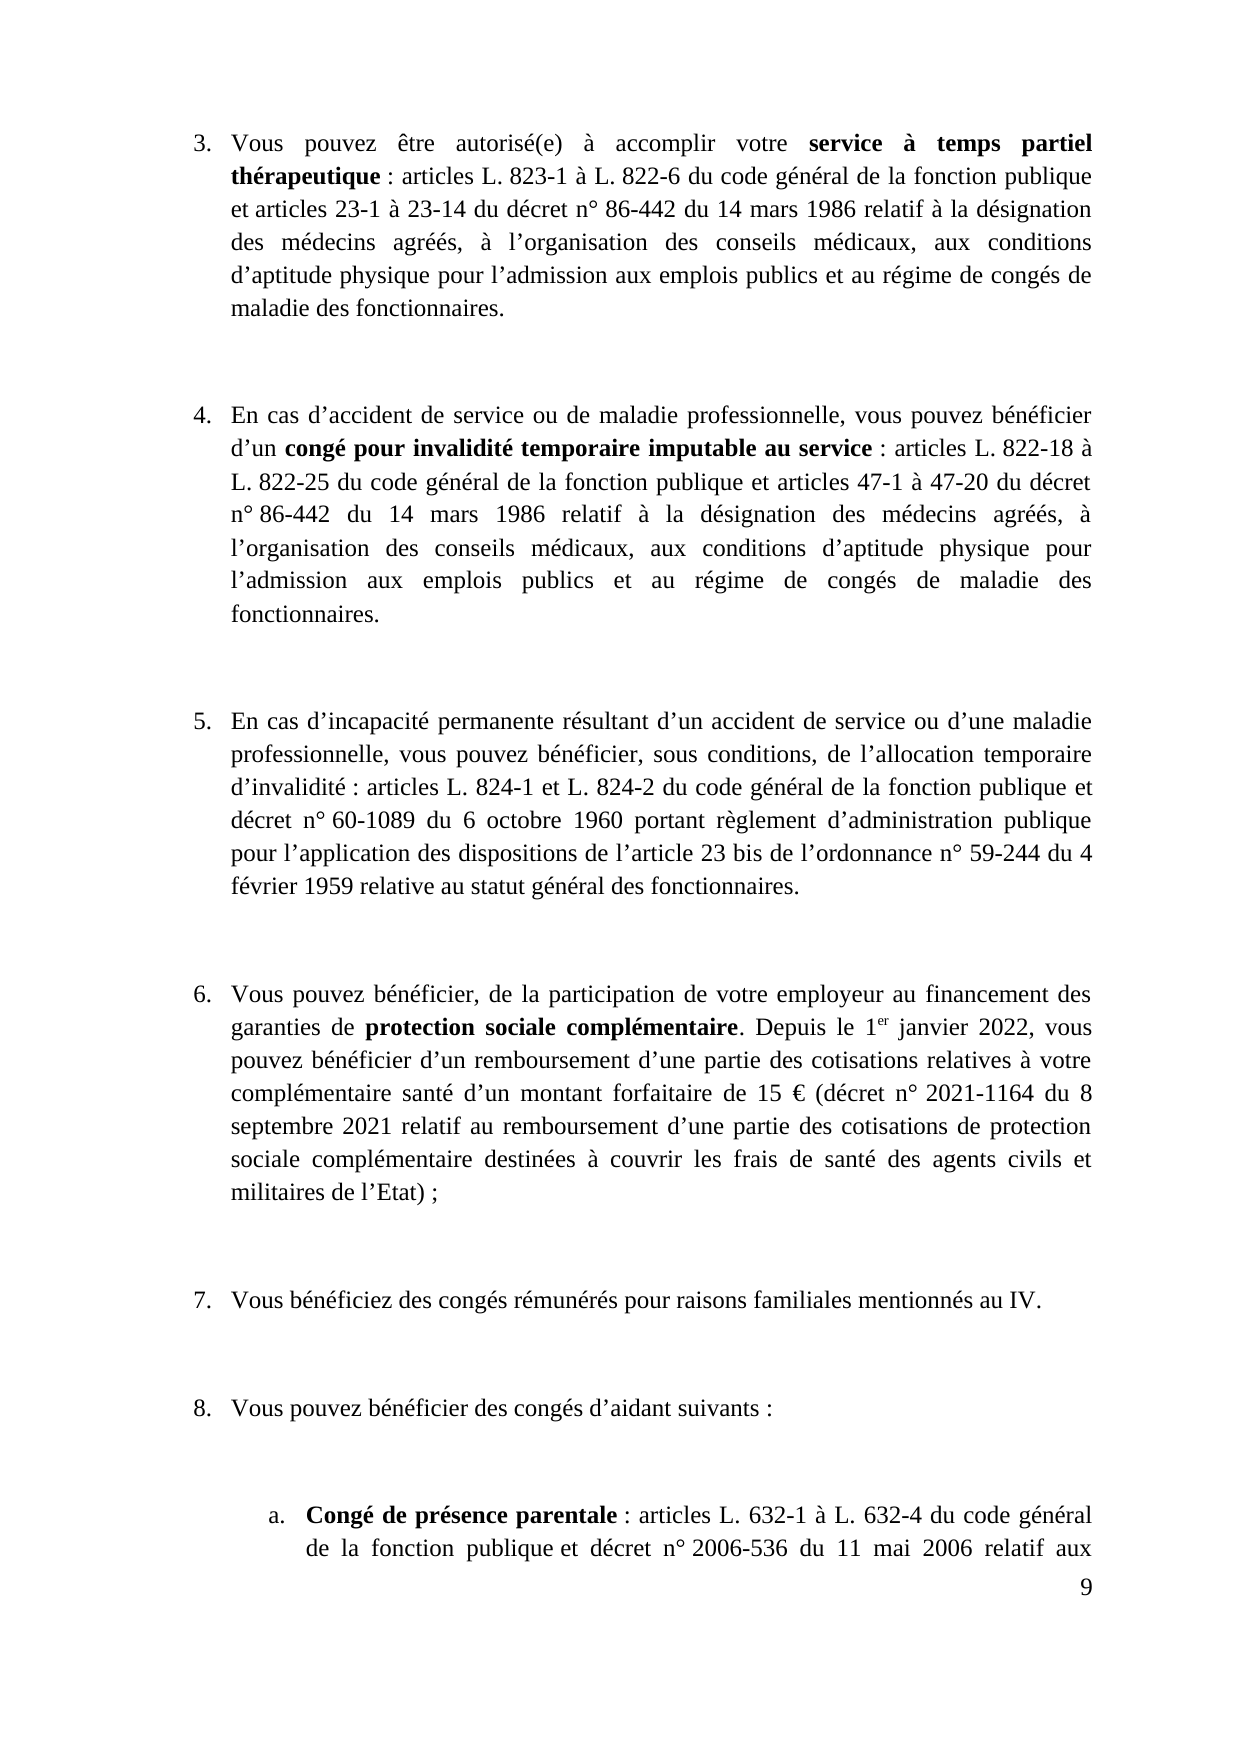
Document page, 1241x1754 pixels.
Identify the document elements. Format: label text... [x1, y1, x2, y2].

list Vous pouvez bénéficier, de la participation de votre employeur au financement des garanties de protection sociale complémentaire. Depuis le 1er janvier 2022, vous pouvez bénéficier d’un remboursement d’une partie des cotisations relatives à votre complémentaire santé d’un montant forfaitaire de 15 € (décret n° 2021-1164 du 8 septembre 2021 relatif au remboursement d’une partie des cotisations de protection sociale complémentaire destinées à couvrir les frais de santé des agents civils et militaires de l’Etat) ; [193, 979, 1092, 1206]
list Vous pouvez bénéficier des congés d’aidant suivants : [193, 1393, 1092, 1421]
list En cas d’accident de service ou de maladie professionnelle, vous pouvez bénéficier d’un congé pour invalidité temporaire imputable au service : articles L. 822-18 à L. 822-25 du code général de la fonction publique et articles 47-1 à 47-20 du décret n° 86-442 du 14 mars 1986 relatif à la désignation des médecins agréés, à l’organisation des conseils médicaux, aux conditions d’aptitude physique pour l’admission aux emplois publics et au régime de congés de maladie des fonctionnaires. [193, 401, 1092, 627]
list Vous pouvez être autorisé(e) à accomplir votre service à temps partiel thérapeutique : articles L. 823-1 à L. 822-6 du code général de la fonction publique et articles 23-1 à 23-14 du décret n° 86-442 du 14 mars 1986 relatif à la désignation des médecins agréés, à l’organisation des conseils médicaux, aux conditions d’aptitude physique pour l’admission aux emplois publics et au régime de congés de maladie des fonctionnaires. [193, 128, 1092, 322]
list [268, 1500, 1092, 1562]
list En cas d’incapacité permanente résultant d’un accident de service ou d’une maladie professionnelle, vous pouvez bénéficier, sous conditions, de l’allocation temporaire d’invalidité : articles L. 824-1 et L. 824-2 du code général de la fonction publique et décret n° 60-1089 du 6 octobre 1960 portant règlement d’administration publique pour l’application des dispositions de l’article 23 bis de l’ordonnance n° 59-244 du 4 février 1959 relative au statut général des fonctionnaires. [193, 706, 1092, 900]
list Vous bénéficiez des congés rémunérés pour raisons familiales mentionnés au IV. [193, 1285, 1092, 1314]
